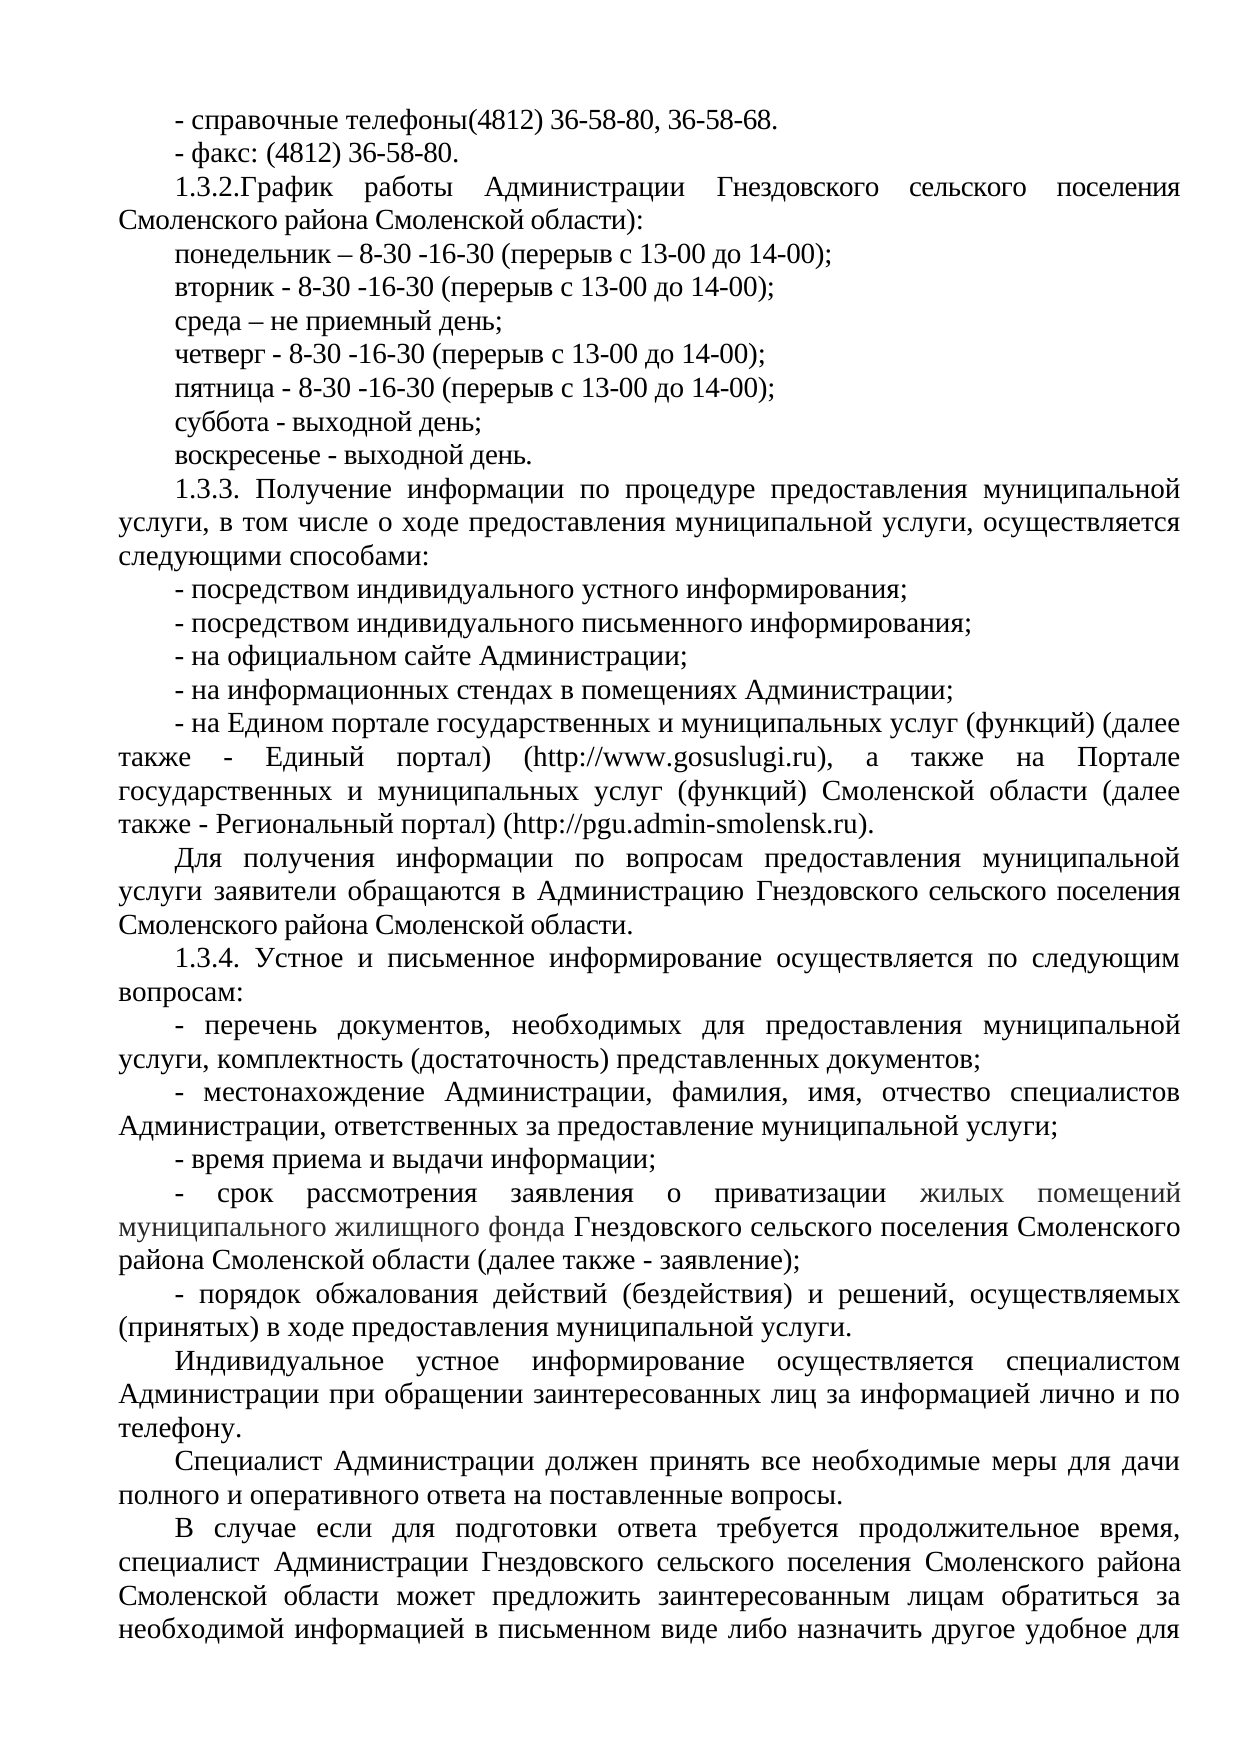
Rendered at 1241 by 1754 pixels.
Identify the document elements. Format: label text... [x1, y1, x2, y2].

text воскресенье - выходной день. [118, 437, 1181, 471]
text Специалист Администрации должен принять все необходимые меры для дачи полного и оперативного ответа на поставленные вопросы. [118, 1443, 1181, 1511]
text 1.3.3. Получение информации по процедуре предоставления муниципальной услуги, в том числе о ходе предоставления муниципальной услуги, осуществляется следующими способами: [118, 471, 1181, 571]
text среда – не приемный день; [118, 303, 1181, 337]
text - на информационных стендах в помещениях Администрации; [118, 672, 1181, 706]
text 1.3.4. Устное и письменное информирование осуществляется по следующим вопросам: [118, 940, 1181, 1007]
text Для получения информации по вопросам предоставления муниципальной услуги заявители обращаются в Администрацию Гнездовского сельского поселения Смоленского района Смоленской области. [118, 840, 1181, 940]
text 1.3.2.График работы Администрации Гнездовского сельского поселения Смоленского района Смоленской области): [118, 169, 1181, 236]
text - перечень документов, необходимых для предоставления муниципальной услуги, комплектность (достаточность) представленных документов; [118, 1007, 1181, 1074]
text - время приема и выдачи информации; [118, 1142, 1181, 1175]
text четверг - 8-30 -16-30 (перерыв с 13-00 до 14-00); [118, 337, 1181, 370]
text - срок рассмотрения заявления о приватизации жилых помещений муниципального жилищного фонда Гнездовского сельского поселения Смоленского района Смоленской области (далее также - заявление); [118, 1175, 1181, 1276]
text Индивидуальное устное информирование осуществляется специалистом Администрации при обращении заинтересованных лиц за информацией лично и по телефону. [118, 1343, 1181, 1443]
text - факс: (4812) 36-58-80. [118, 135, 1181, 169]
text - справочные телефоны(4812) 36-58-80, 36-58-68. [118, 102, 1181, 135]
text - местонахождение Администрации, фамилия, имя, отчество специалистов Администрации, ответственных за предоставление муниципальной услуги; [118, 1074, 1181, 1142]
text - порядок обжалования действий (бездействия) и решений, осуществляемых (принятых) в ходе предоставления муниципальной услуги. [118, 1276, 1181, 1343]
text - на официальном сайте Администрации; [118, 638, 1181, 672]
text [118, 1511, 1181, 1645]
text - посредством индивидуального письменного информирования; [118, 605, 1181, 638]
text вторник - 8-30 -16-30 (перерыв с 13-00 до 14-00); [118, 269, 1181, 303]
text понедельник – 8-30 -16-30 (перерыв с 13-00 до 14-00); [118, 236, 1181, 269]
text суббота - выходной день; [118, 404, 1181, 437]
text - на Едином портале государственных и муниципальных услуг (функций) (далее также - Единый портал) (http://www.gosuslugi.ru), а также на Портале государственных и муниципальных услуг (функций) Смоленской области (далее также - Региональный портал) (http://pgu.admin-smolensk.ru). [118, 706, 1181, 840]
text пятница - 8-30 -16-30 (перерыв с 13-00 до 14-00); [118, 370, 1181, 404]
text - посредством индивидуального устного информирования; [118, 571, 1181, 605]
